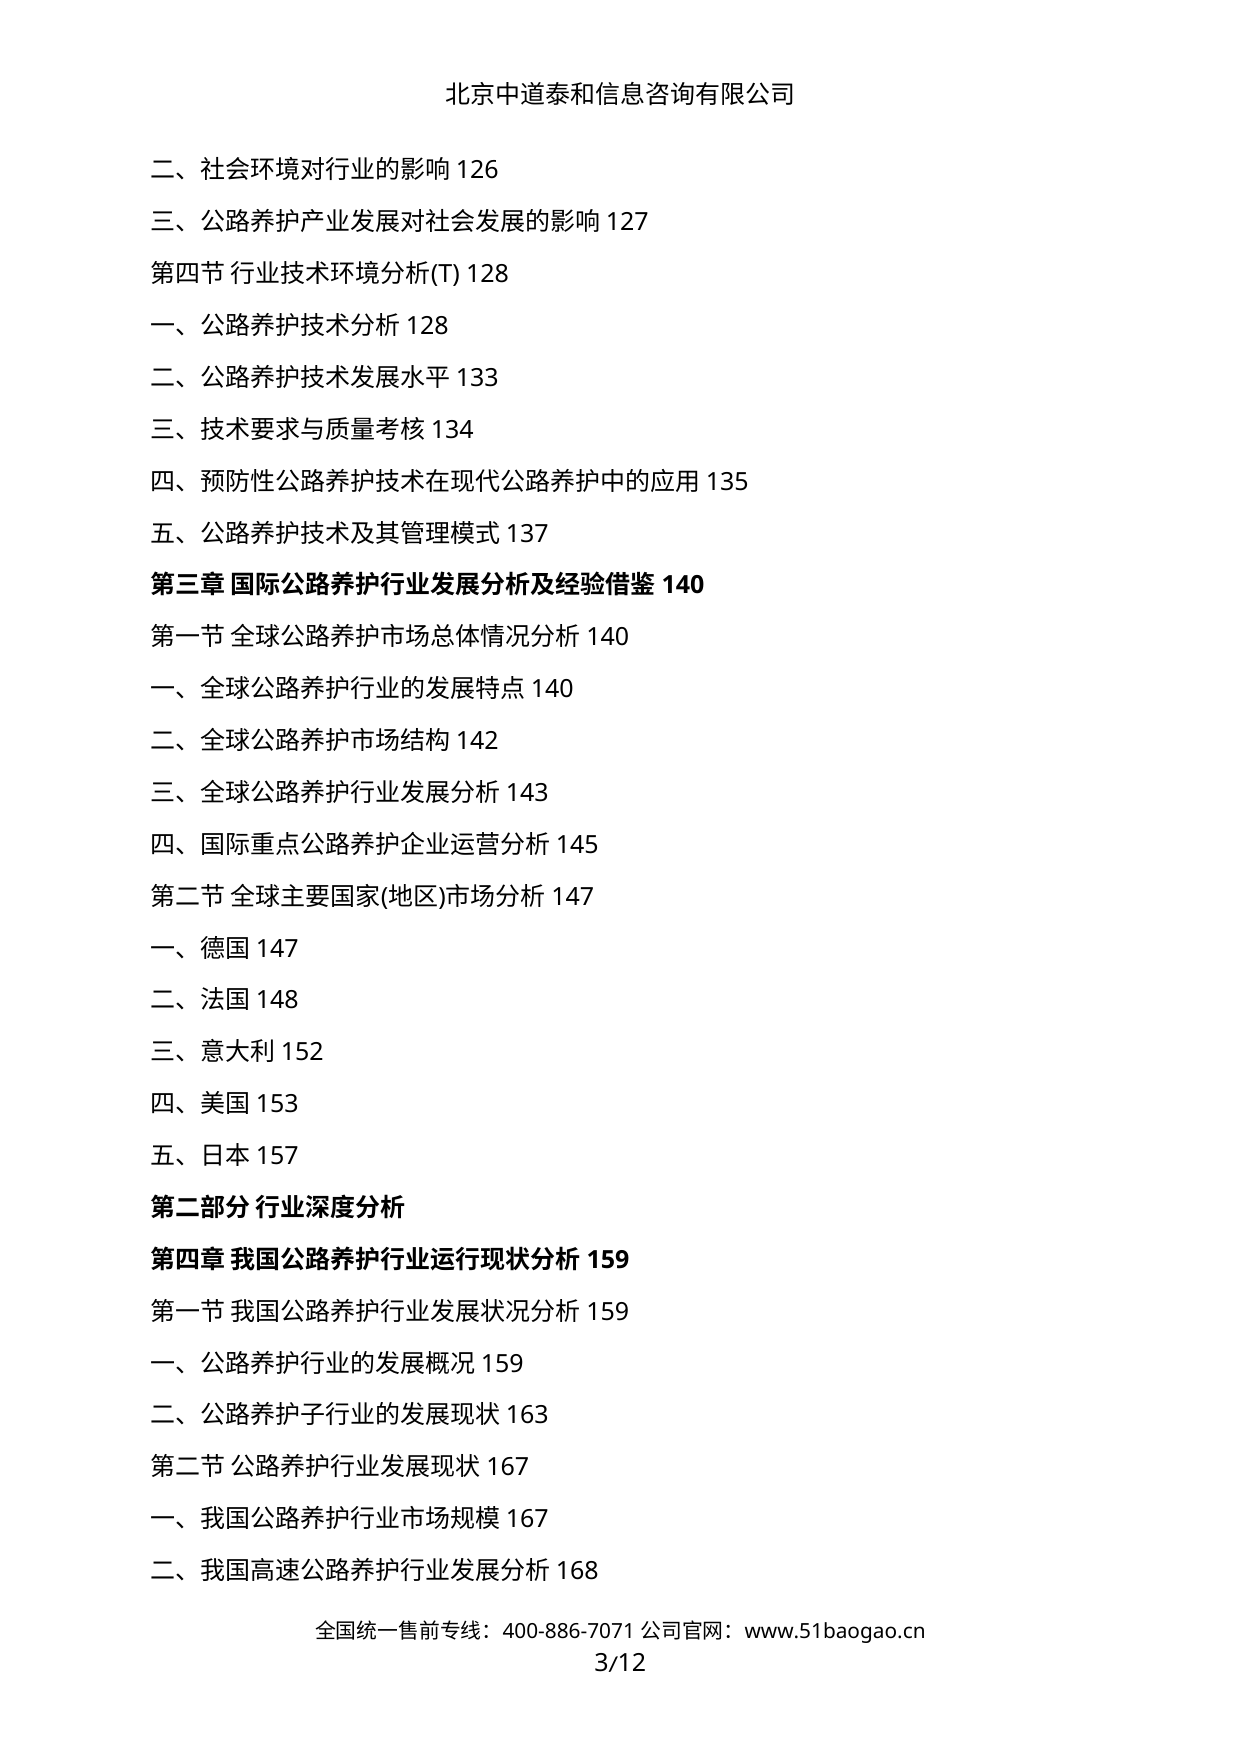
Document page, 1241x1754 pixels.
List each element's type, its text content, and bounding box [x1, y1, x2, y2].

text 二、法国 148 [150, 980, 1090, 1016]
text 第二节 公路养护行业发展现状 167 [150, 1447, 1090, 1483]
text 第二部分 行业深度分析 [150, 1187, 1090, 1224]
text 一、公路养护行业的发展概况 159 [150, 1343, 1090, 1379]
text 四、美国 153 [150, 1084, 1090, 1120]
text 第一节 全球公路养护市场总体情况分析 140 [150, 617, 1090, 653]
text 一、全球公路养护行业的发展特点 140 [150, 669, 1090, 705]
text 第一节 我国公路养护行业发展状况分析 159 [150, 1291, 1090, 1327]
text 第四章 我国公路养护行业运行现状分析 159 [150, 1239, 1090, 1276]
text 四、预防性公路养护技术在现代公路养护中的应用 135 [150, 461, 1090, 497]
text 二、社会环境对行业的影响 126 [150, 150, 1090, 186]
text 二、我国高速公路养护行业发展分析 168 [150, 1551, 1090, 1587]
text 三、意大利 152 [150, 1032, 1090, 1068]
text 一、德国 147 [150, 928, 1090, 964]
text 二、全球公路养护市场结构 142 [150, 721, 1090, 757]
text 五、日本 157 [150, 1136, 1090, 1172]
text 二、公路养护技术发展水平 133 [150, 357, 1090, 394]
text 第二节 全球主要国家(地区)市场分析 147 [150, 876, 1090, 912]
text 第三章 国际公路养护行业发展分析及经验借鉴 140 [150, 565, 1090, 601]
text 三、全球公路养护行业发展分析 143 [150, 772, 1090, 809]
text 四、国际重点公路养护企业运营分析 145 [150, 824, 1090, 861]
text 五、公路养护技术及其管理模式 137 [150, 513, 1090, 549]
text 一、我国公路养护行业市场规模 167 [150, 1499, 1090, 1535]
text 二、公路养护子行业的发展现状 163 [150, 1395, 1090, 1431]
text 三、公路养护产业发展对社会发展的影响 127 [150, 202, 1090, 238]
text 三、技术要求与质量考核 134 [150, 409, 1090, 446]
text 一、公路养护技术分析 128 [150, 306, 1090, 342]
text 第四节 行业技术环境分析(T) 128 [150, 254, 1090, 290]
